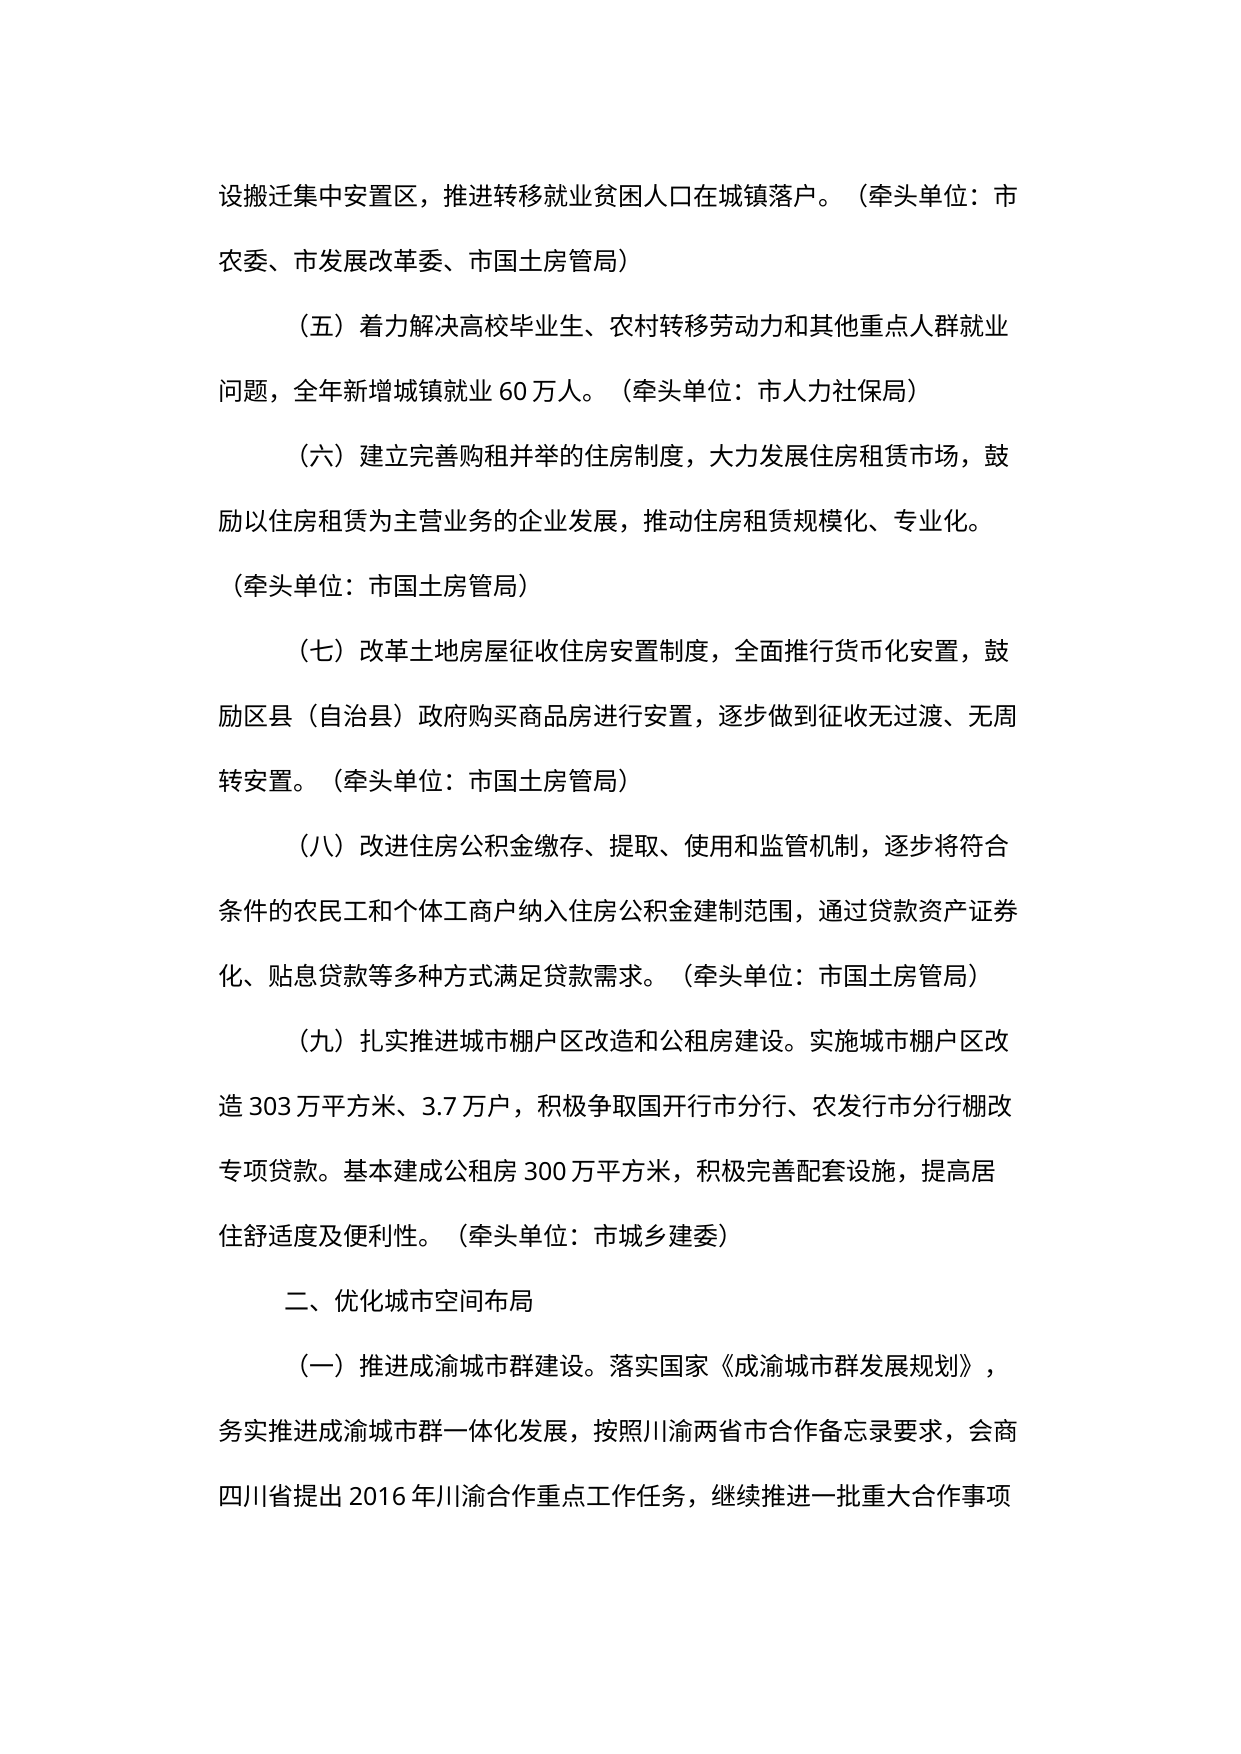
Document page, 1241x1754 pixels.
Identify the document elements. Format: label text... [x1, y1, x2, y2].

text （六）建立完善购租并举的住房制度，大力发展住房租赁市场，鼓励以住房租赁为主营业务的企业发展，推动住房租赁规模化、专业化。（牵头单位：市国土房管局） [219, 422, 1021, 617]
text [219, 1332, 1021, 1527]
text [219, 162, 1021, 292]
text （九）扎实推进城市棚户区改造和公租房建设。实施城市棚户区改造303万平方米、3.7万户，积极争取国开行市分行、农发行市分行棚改专项贷款。基本建成公租房300万平方米，积极完善配套设施，提高居住舒适度及便利性。（牵头单位：市城乡建委） [219, 1007, 1021, 1267]
text （五）着力解决高校毕业生、农村转移劳动力和其他重点人群就业问题，全年新增城镇就业60万人。（牵头单位：市人力社保局） [219, 292, 1021, 422]
text 二、优化城市空间布局 [219, 1267, 1021, 1332]
text （八）改进住房公积金缴存、提取、使用和监管机制，逐步将符合条件的农民工和个体工商户纳入住房公积金建制范围，通过贷款资产证券化、贴息贷款等多种方式满足贷款需求。（牵头单位：市国土房管局） [219, 812, 1021, 1007]
text （七）改革土地房屋征收住房安置制度，全面推行货币化安置，鼓励区县（自治县）政府购买商品房进行安置，逐步做到征收无过渡、无周转安置。（牵头单位：市国土房管局） [219, 617, 1021, 812]
